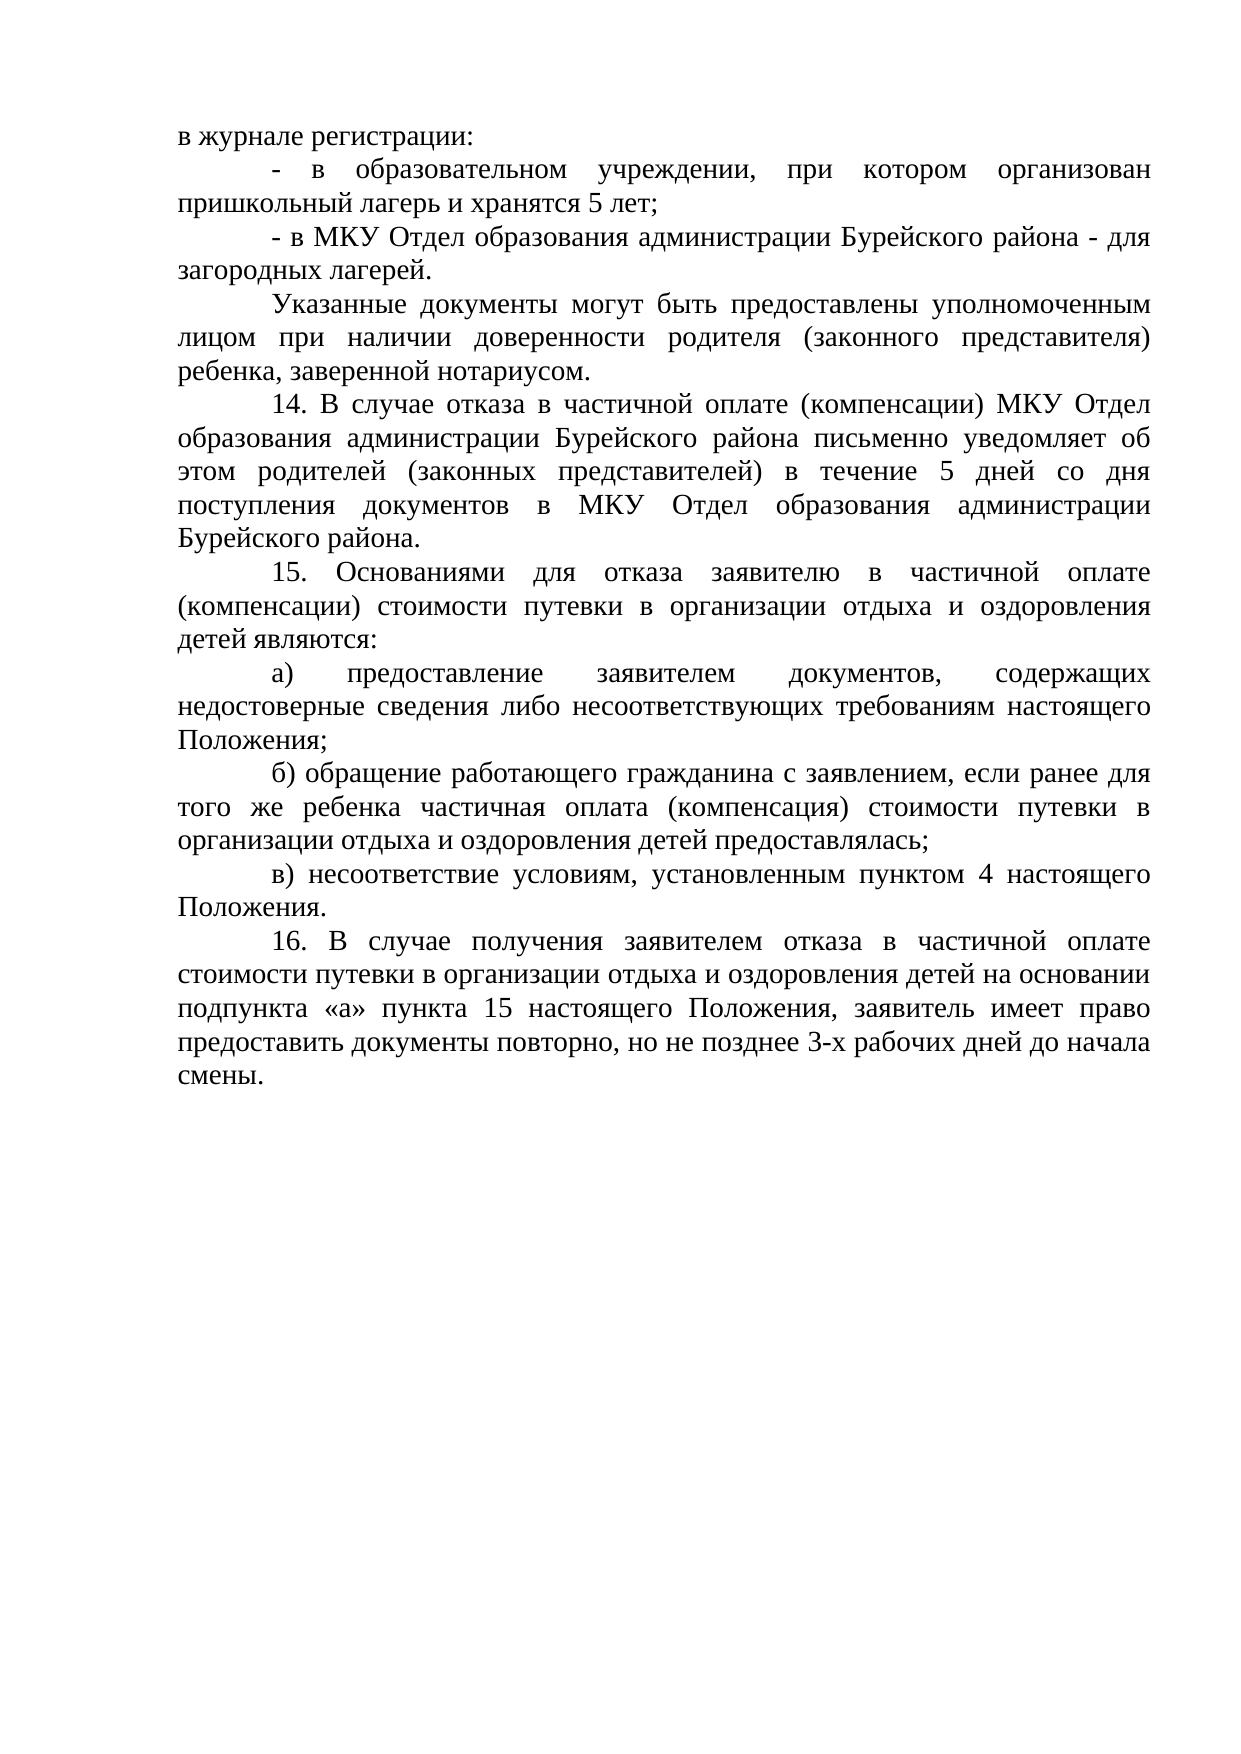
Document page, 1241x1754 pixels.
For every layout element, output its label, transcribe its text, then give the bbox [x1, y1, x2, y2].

text Указанные документы могут быть предоставлены уполномоченным лицом при наличии доверенности родителя (законного представителя) ребенка, заверенной нотариусом. [177, 286, 1152, 386]
text в) несоответствие условиям, установленным пунктом 4 настоящего Положения. [177, 856, 1152, 923]
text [177, 118, 1152, 152]
text 16. В случае получения заявителем отказа в частичной оплате стоимости путевки в организации отдыха и оздоровления детей на основании подпункта «а» пункта 15 настоящего Положения, заявитель имеет право предоставить документы повторно, но не позднее 3-х рабочих дней до начала смены. [177, 923, 1152, 1091]
text 14. В случае отказа в частичной оплате (компенсации) МКУ Отдел образования администрации Бурейского района письменно уведомляет об этом родителей (законных представителей) в течение 5 дней со дня поступления документов в МКУ Отдел образования администрации Бурейского района. [177, 386, 1152, 554]
text - в МКУ Отдел образования администрации Бурейского района - для загородных лагерей. [177, 219, 1152, 286]
text б) обращение работающего гражданина с заявлением, если ранее для того же ребенка частичная оплата (компенсация) стоимости путевки в организации отдыха и оздоровления детей предоставлялась; [177, 755, 1152, 856]
text а) предоставление заявителем документов, содержащих недостоверные сведения либо несоответствующих требованиям настоящего Положения; [177, 655, 1152, 755]
text - в образовательном учреждении, при котором организован пришкольный лагерь и хранятся 5 лет; [177, 152, 1152, 219]
text 15. Основаниями для отказа заявителю в частичной оплате (компенсации) стоимости путевки в организации отдыха и оздоровления детей являются: [177, 554, 1152, 655]
